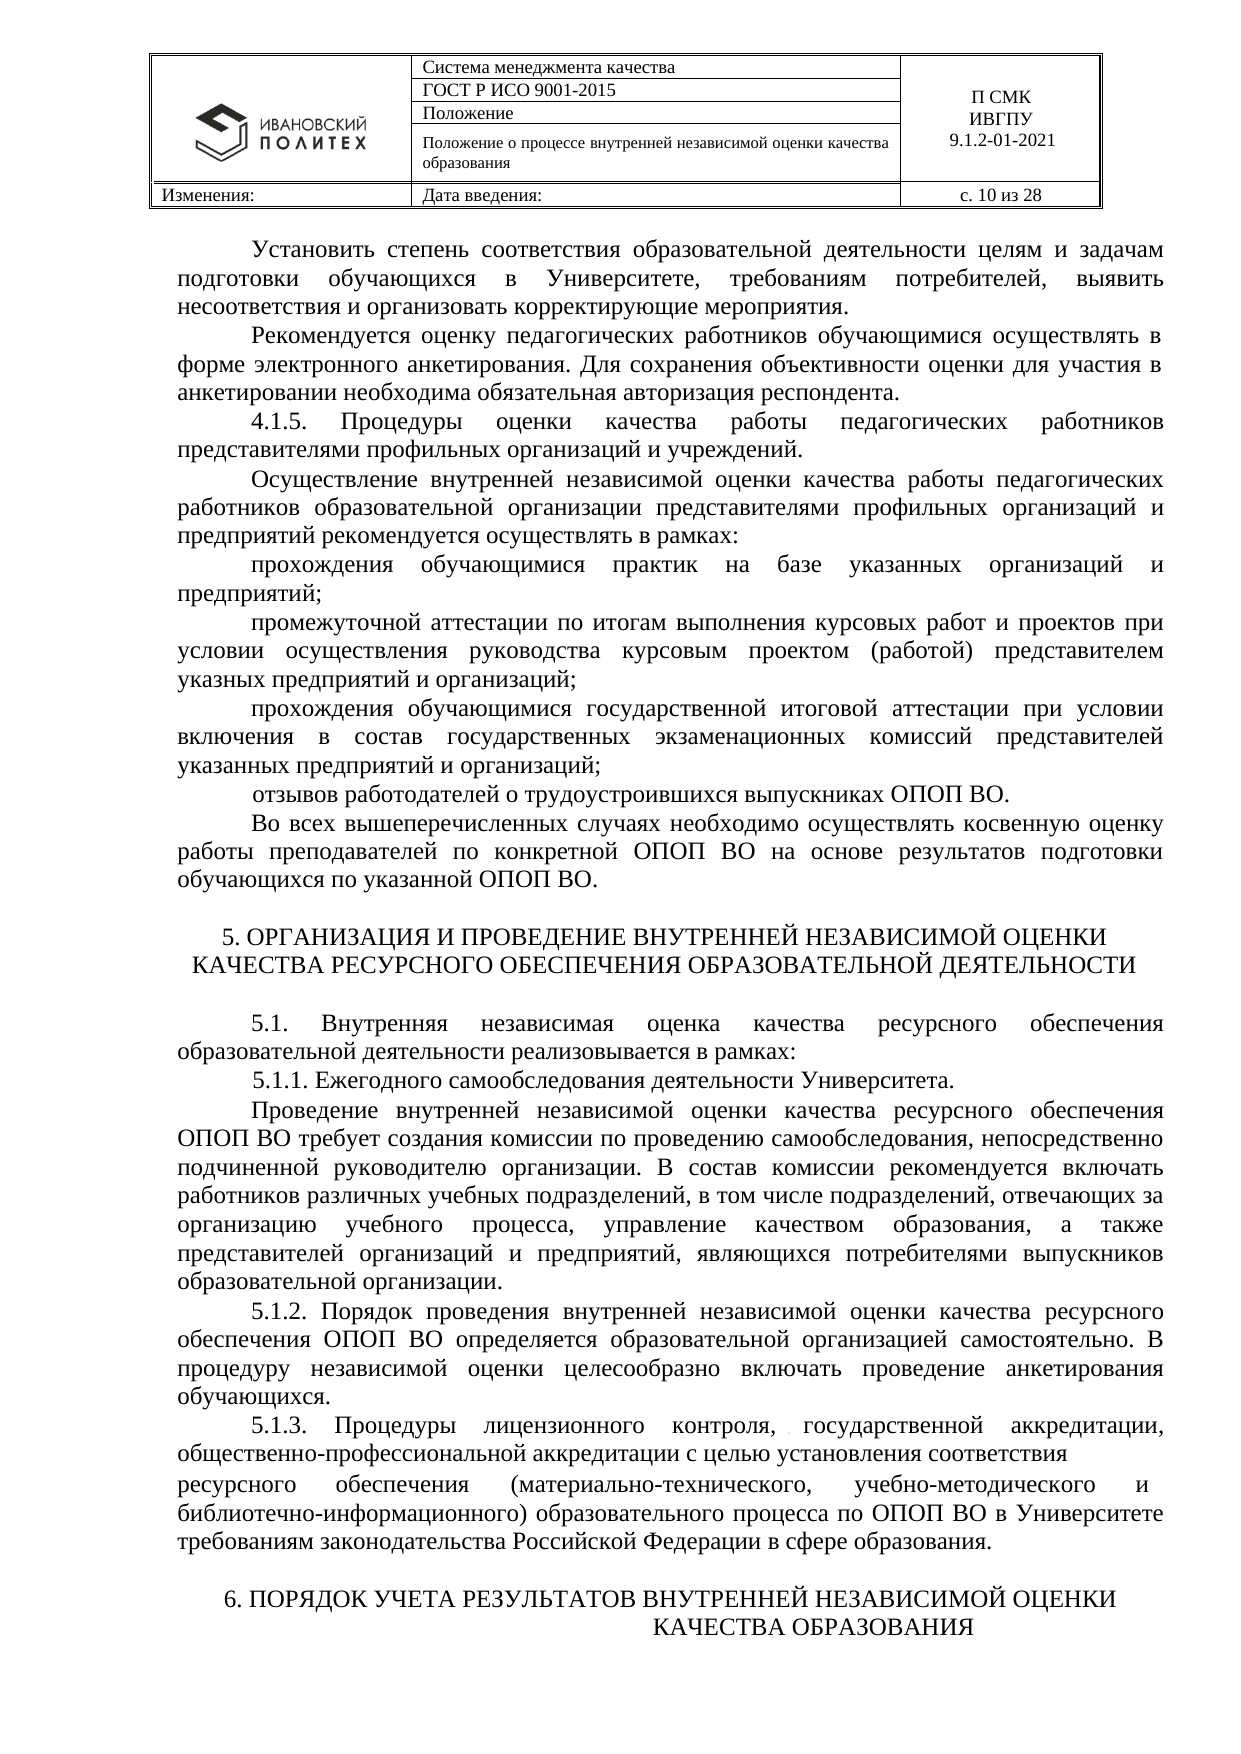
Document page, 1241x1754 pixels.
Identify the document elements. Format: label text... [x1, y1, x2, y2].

text 5.1.2. Порядок проведения внутренней независимой оценки качества ресурсного обеспечения ОПОП ВО определяется образовательной организацией самостоятельно. В процедуру независимой оценки целесообразно включать проведение анкетирования обучающихся. [177, 1297, 1164, 1409]
text Рекомендуется оценку педагогических работников обучающимися осуществлять в форме электронного анкетирования. Для сохранения объективности оценки для участия в анкетировании необходима обязательная авторизация респондента. [177, 321, 1162, 406]
text прохождения обучающимися практик на базе указанных организаций и предприятий; [177, 551, 1164, 606]
text 4.1.5. Процедуры оценки качества работы педагогических работников представителями профильных организаций и учреждений. [177, 407, 1164, 463]
text Проведение внутренней независимой оценки качества ресурсного обеспечения ОПОП ВО требует создания комиссии по проведению самообследования, непосредственно подчиненной руководителю организации. В состав комиссии рекомендуется включать работников различных учебных подразделений, в том числе подразделений, отвечающих за организацию учебного процесса, управление качеством образования, а также представителей организаций и предприятий, являющихся потребителями выпускников образовательной организации. [177, 1095, 1164, 1295]
text 5.1.1. Ежегодного самообследования деятельности Университета. [252, 1065, 1164, 1094]
text 5.1.3. Процедуры лицензионного контроля, государственной аккредитации, общественно-профессиональной аккредитации с целью установления соответствия [177, 1411, 1164, 1467]
text Установить степень соответствия образовательной деятельности целям и задачам подготовки обучающихся в Университете, требованиям потребителей, выявить несоответствия и организовать корректирующие мероприятия. [177, 235, 1164, 320]
text библиотечно-информационного) образовательного процесса по ОПОП ВО в Университете требованиям законодательства Российской Федерации в сфере образования. [177, 1499, 1164, 1554]
text промежуточной аттестации по итогам выполнения курсовых работ и проектов при условии осуществления руководства курсовым проектом (работой) представителем указных предприятий и организаций; [177, 608, 1164, 692]
list ОРГАНИЗАЦИЯ И ПРОВЕДЕНИЕ ВНУТРЕННЕЙ НЕЗАВИСИМОЙ ОЦЕНКИ КАЧЕСТВА РЕСУРСНОГО ОБЕСПЕЧЕНИЯ ОБРАЗОВАТЕЛЬНОЙ ДЕЯТЕЛЬНОСТИ [192, 923, 1150, 979]
text 5.1. Внутренняя независимая оценка качества ресурсного обеспечения образовательной деятельности реализовывается в рамках: [177, 1009, 1164, 1065]
text Во всех вышеперечисленных случаях необходимо осуществлять косвенную оценку работы преподавателей по конкретной ОПОП ВО на основе результатов подготовки обучающихся по указанной ОПОП ВО. [177, 809, 1164, 893]
text отзывов работодателей о трудоустроившихся выпускниках ОПОП ВО. [252, 779, 1164, 807]
picture [195, 103, 366, 162]
list ПОРЯДОК УЧЕТА РЕЗУЛЬТАТОВ ВНУТРЕННЕЙ НЕЗАВИСИМОЙ ОЦЕНКИ КАЧЕСТВА ОБРАЗОВАНИЯ [218, 1585, 1123, 1641]
text Осуществление внутренней независимой оценки качества работы педагогических работников образовательной организации представителями профильных организаций и предприятий рекомендуется осуществлять в рамках: [177, 464, 1164, 549]
text прохождения обучающимися государственной итоговой аттестации при условии включения в состав государственных экзаменационных комиссий представителей указанных предприятий и организаций; [177, 694, 1164, 778]
text ресурсного обеспечения (материально-технического, учебно-методического и [177, 1469, 1164, 1498]
